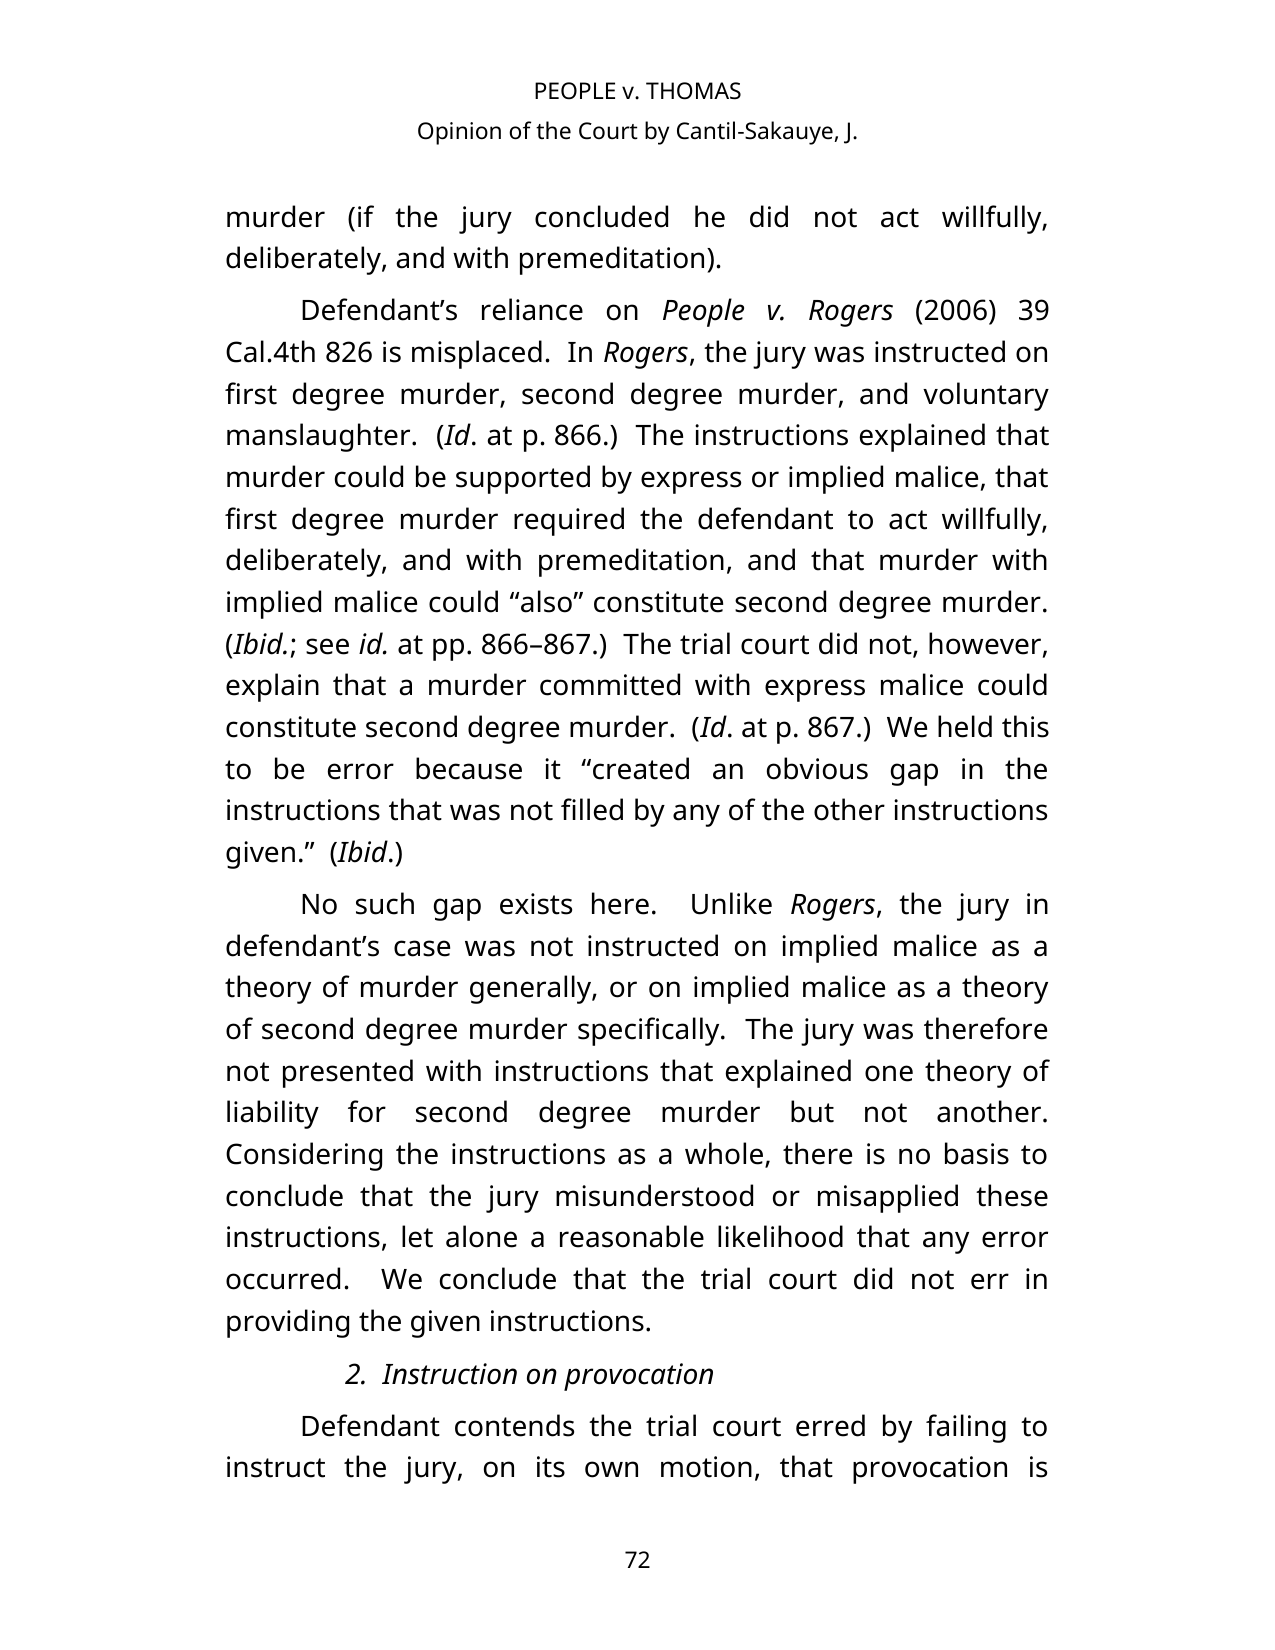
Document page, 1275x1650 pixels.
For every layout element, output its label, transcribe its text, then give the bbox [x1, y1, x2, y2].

text Defendant’s reliance on People v. Rogers (2006) 39 Cal.4th 826 is misplaced. In Rogers, the jury was instructed on first degree murder, second degree murder, and voluntary manslaughter. (Id. at p. 866.) The instructions explained that murder could be supported by express or implied malice, that first degree murder required the defendant to act willfully, deliberately, and with premeditation, and that murder with implied malice could “also” constitute second degree murder. (Ibid.; see id. at pp. 866–867.) The trial court did not, however, explain that a murder committed with express malice could constitute second degree murder. (Id. at p. 867.) We held this to be error because it “created an obvious gap in the instructions that was not filled by any of the other instructions given.” (Ibid.) [225, 287, 1050, 871]
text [225, 1403, 1050, 1486]
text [225, 194, 1050, 277]
text No such gap exists here. Unlike Rogers, the jury in defendant’s case was not instructed on implied malice as a theory of murder generally, or on implied malice as a theory of second degree murder specifically. The jury was therefore not presented with instructions that explained one theory of liability for second degree murder but not another. Considering the instructions as a whole, there is no basis to conclude that the jury misunderstood or misapplied these instructions, let alone a reasonable likelihood that any error occurred. We conclude that the trial court did not err in providing the given instructions. [225, 881, 1050, 1339]
subtitle Instruction on provocation [345, 1354, 1050, 1392]
